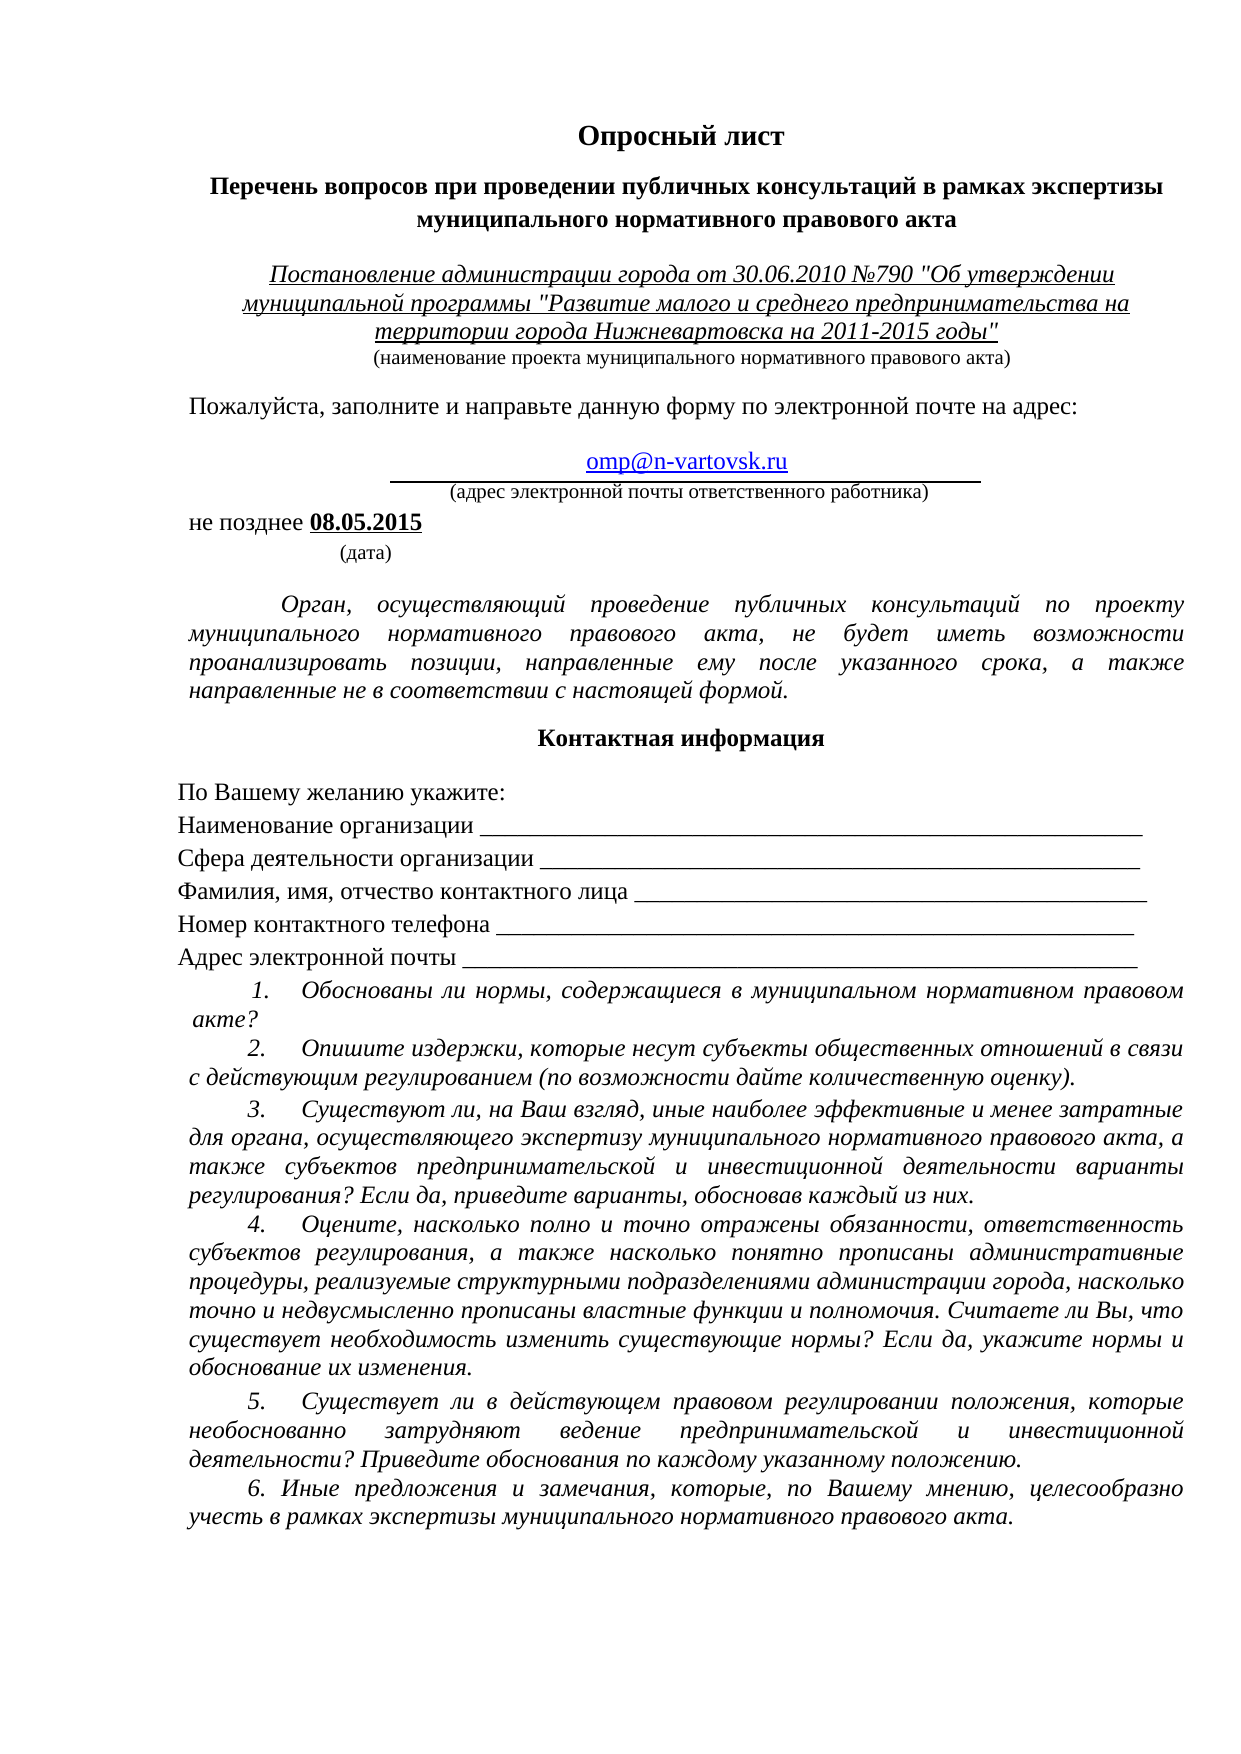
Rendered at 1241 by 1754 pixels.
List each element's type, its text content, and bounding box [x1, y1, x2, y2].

table_header Опросный лист Контактная информация По Вашему желанию укажите: Наименование организации _____________________________________________________ Сфера деятельности организации ________________________________________________ Фамилия, имя, отчество контактного лица _________________________________________ Номер контактного телефона ___________________________________________________ Адрес электронной почты ______________________________________________________ [166, 118, 1196, 1551]
